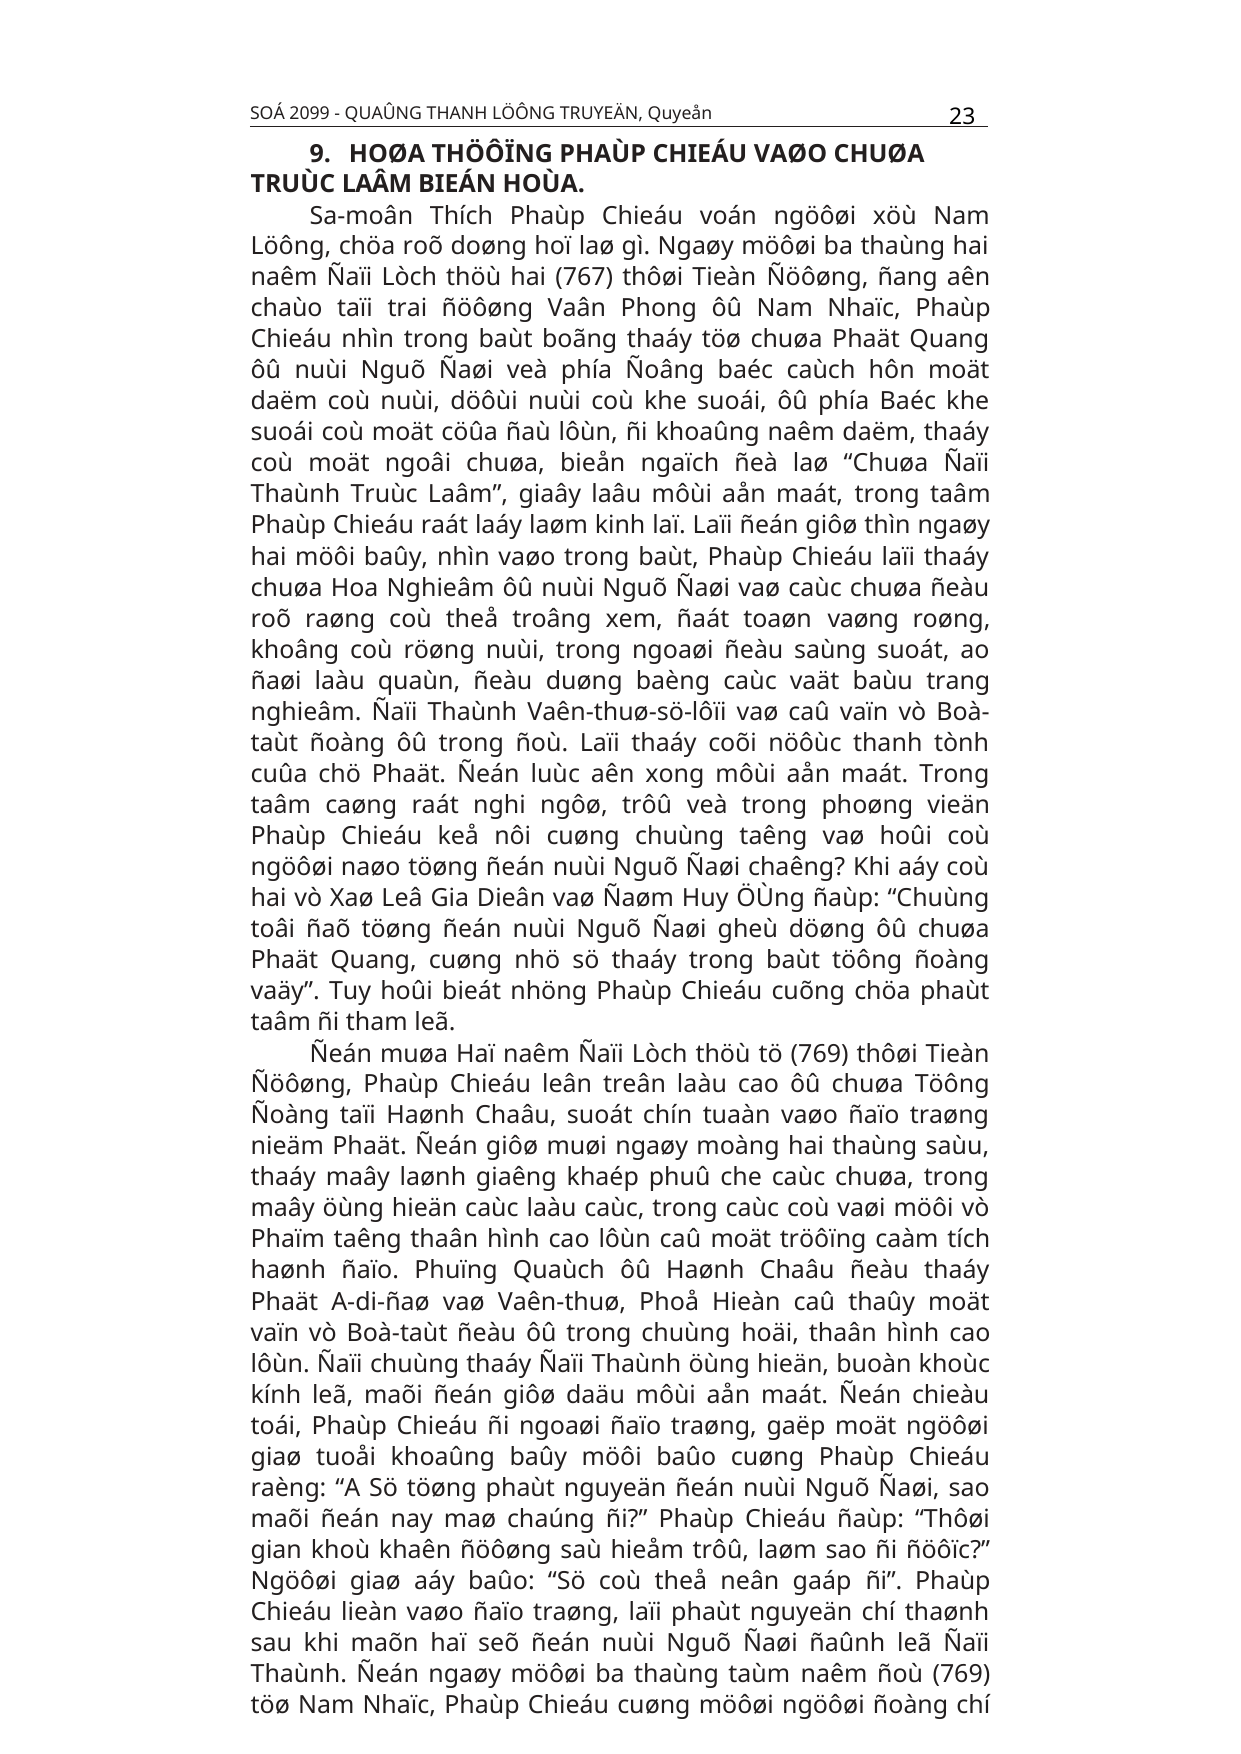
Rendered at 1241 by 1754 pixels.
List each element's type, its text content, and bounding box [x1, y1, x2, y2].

subtitle HOØA THÖÔÏNG PHAÙP CHIEÁU VAØO CHUØA TRUÙC LAÂM BIEÁN HOÙA. [250, 138, 990, 199]
text Sa-moân Thích Phaùp Chieáu voán ngöôøi xöù Nam Löông, chöa roõ doøng hoï laø gì. Ngaøy möôøi ba thaùng hai naêm Ñaïi Lòch thöù hai (767) thôøi Tieàn Ñöôøng, ñang aên chaùo taïi trai ñöôøng Vaân Phong ôû Nam Nhaïc, Phaùp Chieáu nhìn trong baùt boãng thaáy töø chuøa Phaät Quang ôû nuùi Nguõ Ñaøi veà phía Ñoâng baéc caùch hôn moät daëm coù nuùi, döôùi nuùi coù khe suoái, ôû phía Baéc khe suoái coù moät cöûa ñaù lôùn, ñi khoaûng naêm daëm, thaáy coù moät ngoâi chuøa, bieån ngaïch ñeà laø “Chuøa Ñaïi Thaùnh Truùc Laâm”, giaây laâu môùi aån maát, trong taâm Phaùp Chieáu raát laáy laøm kinh laï. Laïi ñeán giôø thìn ngaøy hai möôi baûy, nhìn vaøo trong baùt, Phaùp Chieáu laïi thaáy chuøa Hoa Nghieâm ôû nuùi Nguõ Ñaøi vaø caùc chuøa ñeàu roõ raøng coù theå troâng xem, ñaát toaøn vaøng roøng, khoâng coù röøng nuùi, trong ngoaøi ñeàu saùng suoát, ao ñaøi laàu quaùn, ñeàu duøng baèng caùc vaät baùu trang nghieâm. Ñaïi Thaùnh Vaên-thuø-sö-lôïi vaø caû vaïn vò Boà-taùt ñoàng ôû trong ñoù. Laïi thaáy coõi nöôùc thanh tònh cuûa chö Phaät. Ñeán luùc aên xong môùi aån maát. Trong taâm caøng raát nghi ngôø, trôû veà trong phoøng vieän Phaùp Chieáu keå nôi cuøng chuùng taêng vaø hoûi coù ngöôøi naøo töøng ñeán nuùi Nguõ Ñaøi chaêng? Khi aáy coù hai vò Xaø Leâ Gia Dieân vaø Ñaøm Huy ÖÙng ñaùp: “Chuùng toâi ñaõ töøng ñeán nuùi Nguõ Ñaøi gheù döøng ôû chuøa Phaät Quang, cuøng nhö sö thaáy trong baùt töông ñoàng vaäy”. Tuy hoûi bieát nhöng Phaùp Chieáu cuõng chöa phaùt taâm ñi tham leã. [250, 200, 990, 1038]
